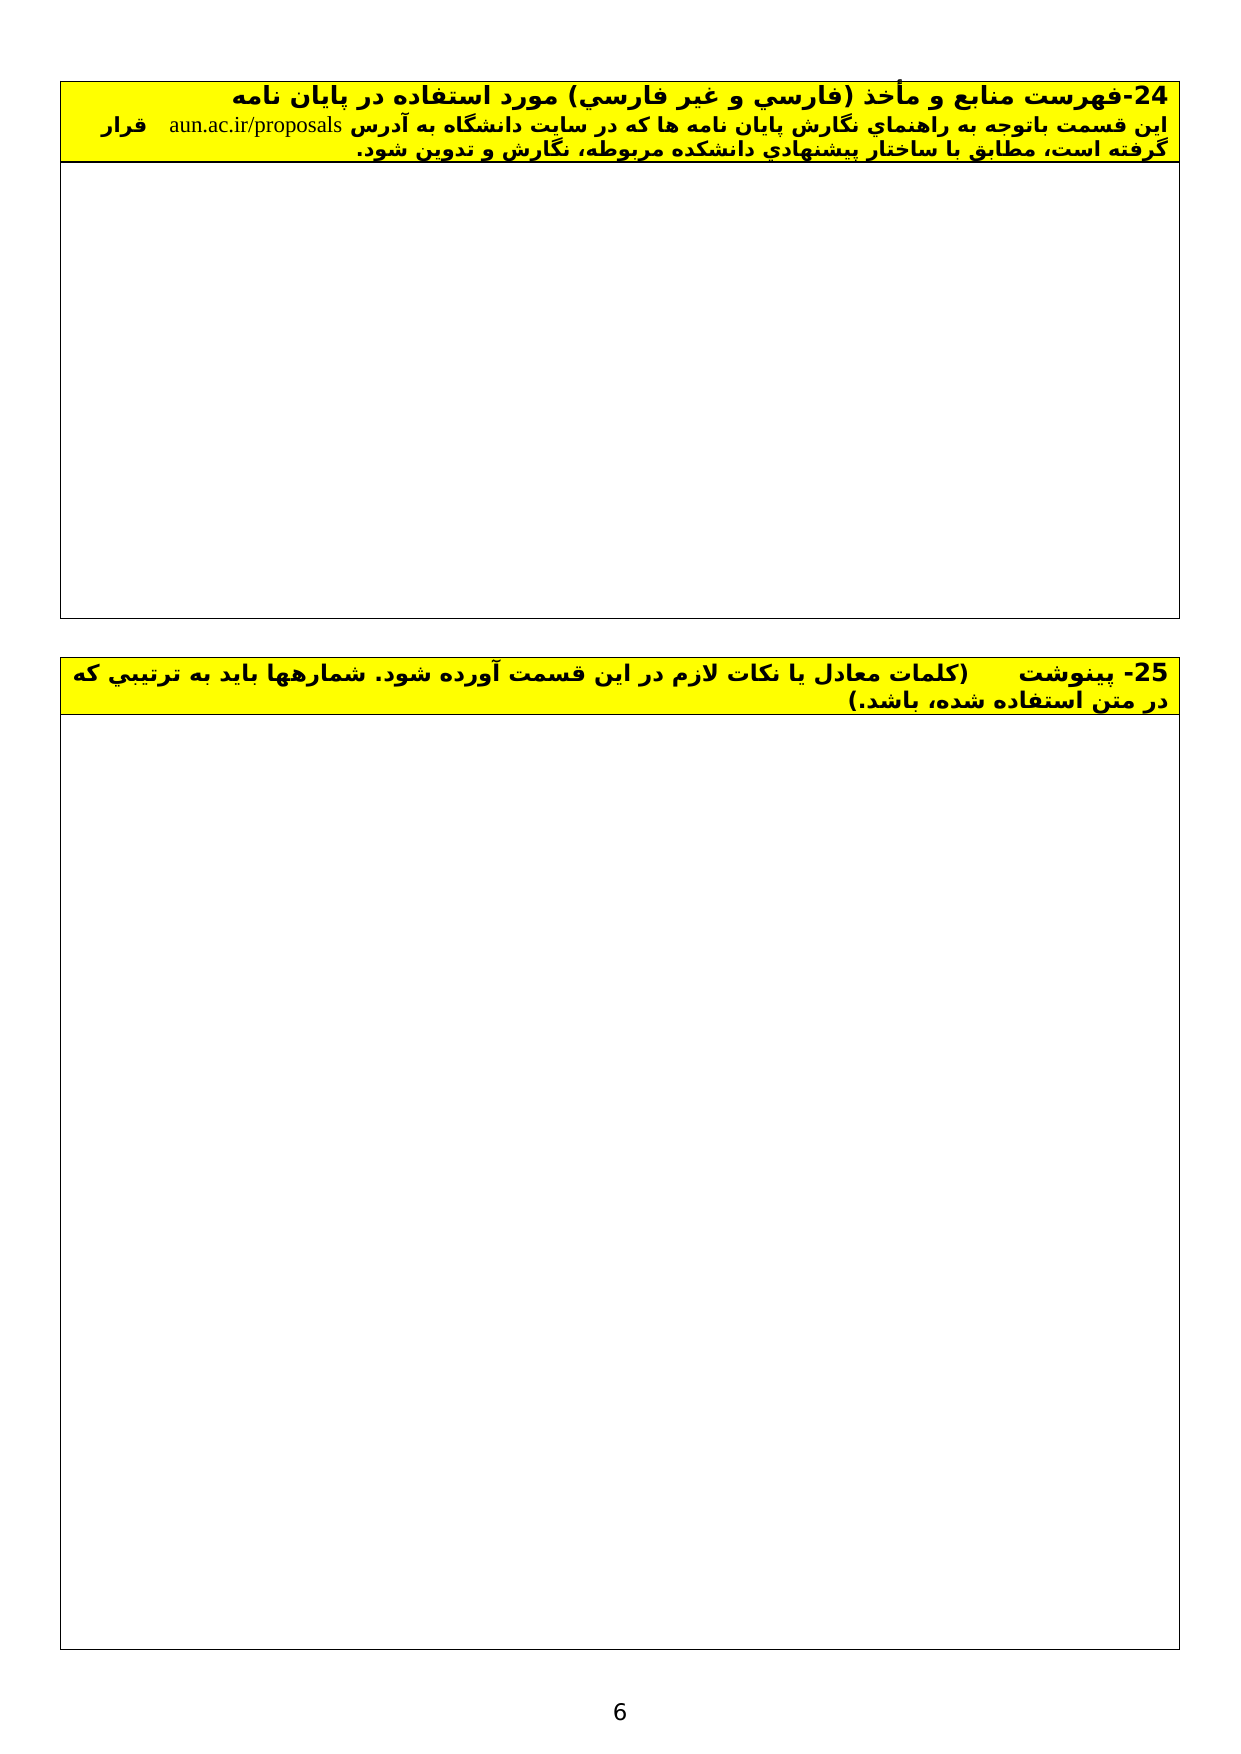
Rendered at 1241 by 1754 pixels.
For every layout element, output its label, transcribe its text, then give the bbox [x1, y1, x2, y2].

table_header 25- پینوشت (کلمات معادل یا نکات لازم در این قسمت آورده شود. شمارهها باید به ترتیبي كه در متن استفاده شده، باشد.) [61, 658, 1179, 714]
table_cell [61, 163, 1179, 618]
table_header 24-فهرست منابع و مأخذ (فارسي و غير فارسي) مورد استفاده در پايان نامه اين قسمت باتوجه به راهنماي نگارش پايان نامه ها كه در سايت دانشگاه به آدرس aun.ac.ir/proposals قرار گرفته است، مطابق با ساختار پيشنهادي دانشكده مربوطه، نگارش و تدوين شود. [61, 82, 1179, 161]
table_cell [61, 715, 1179, 1649]
